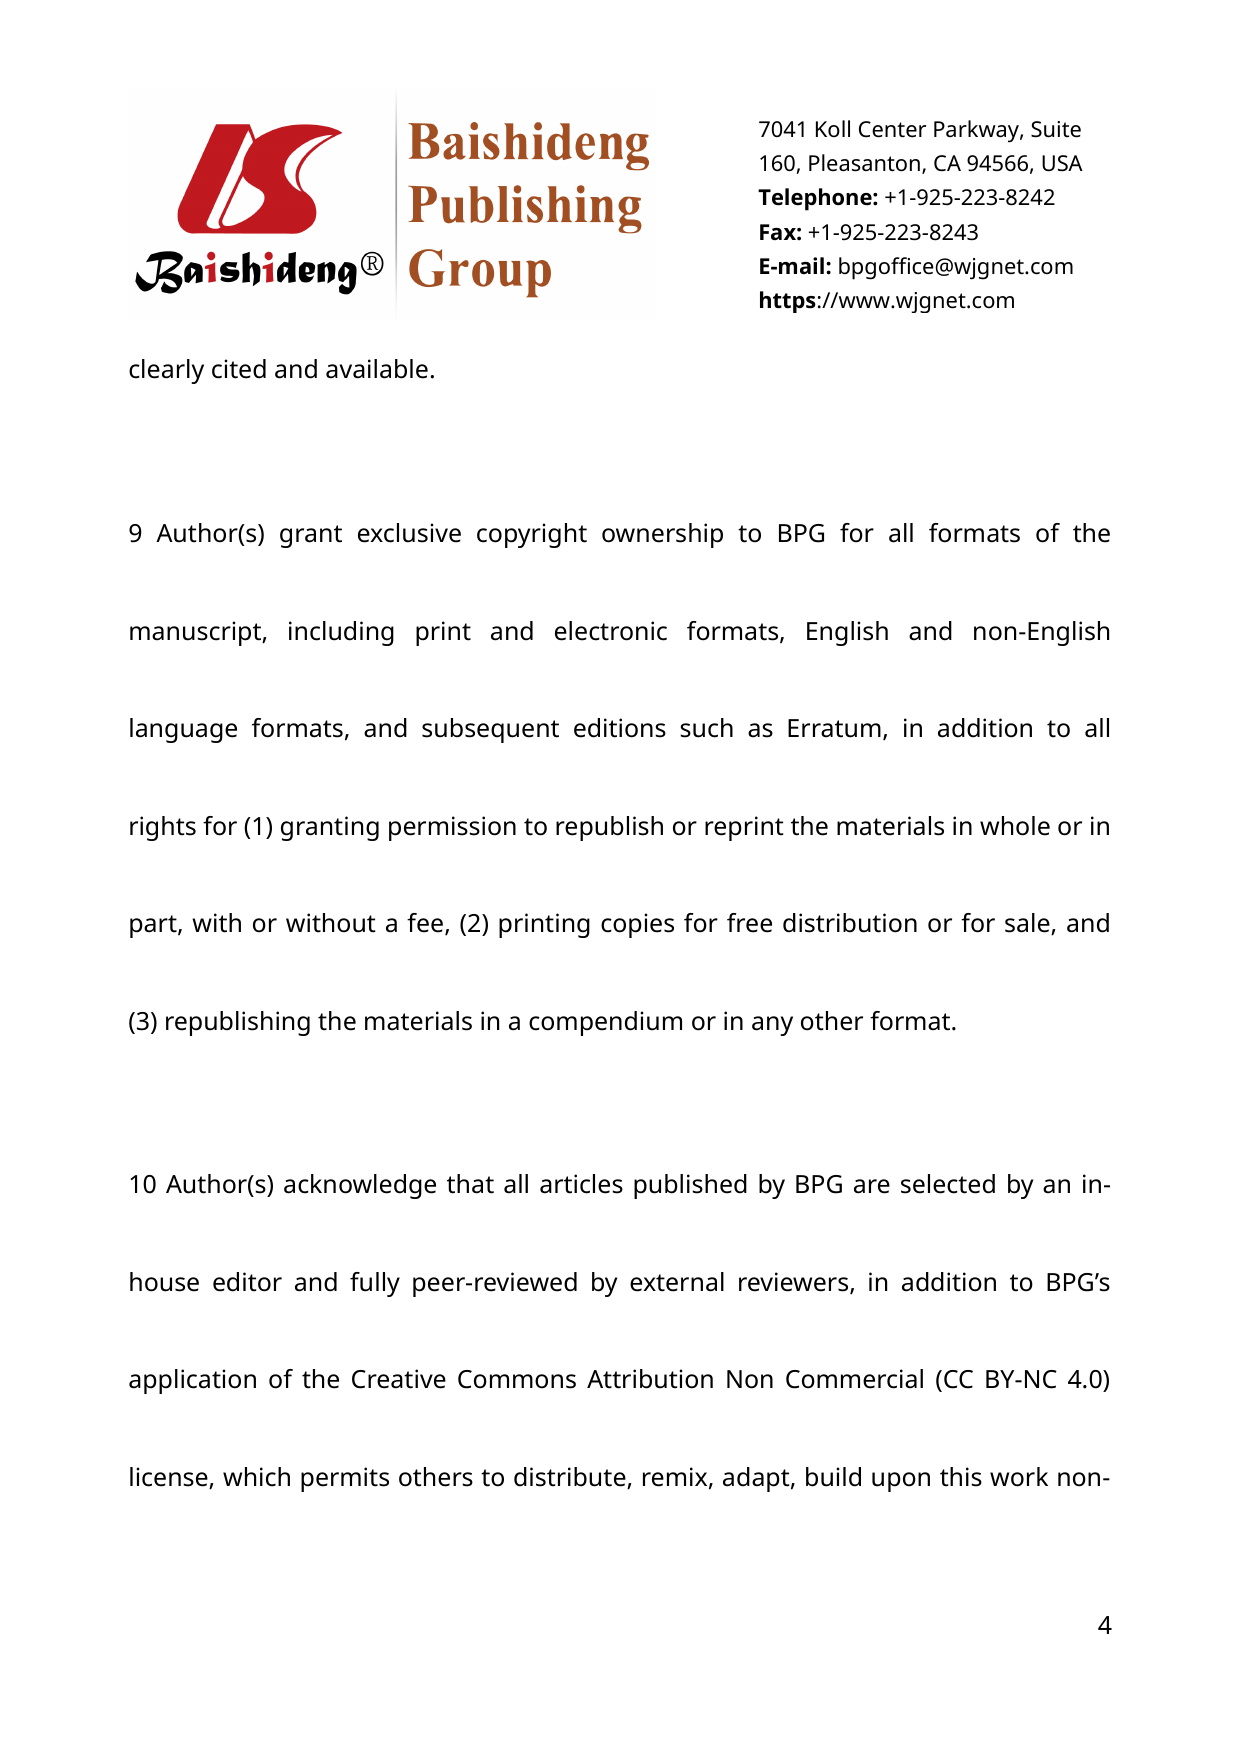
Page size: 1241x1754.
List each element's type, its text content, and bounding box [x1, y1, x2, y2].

text 9 Author(s) grant exclusive copyright ownership to BPG for all formats of the manuscript, including print and electronic formats, English and non-English language formats, and subsequent editions such as Erratum, in addition to all rights for (1) granting permission to republish or reprint the materials in whole or in part, with or without a fee, (2) printing copies for free distribution or for sale, and (3) republishing the materials in a compendium or in any other format. [128, 500, 1112, 1053]
picture [128, 88, 658, 321]
